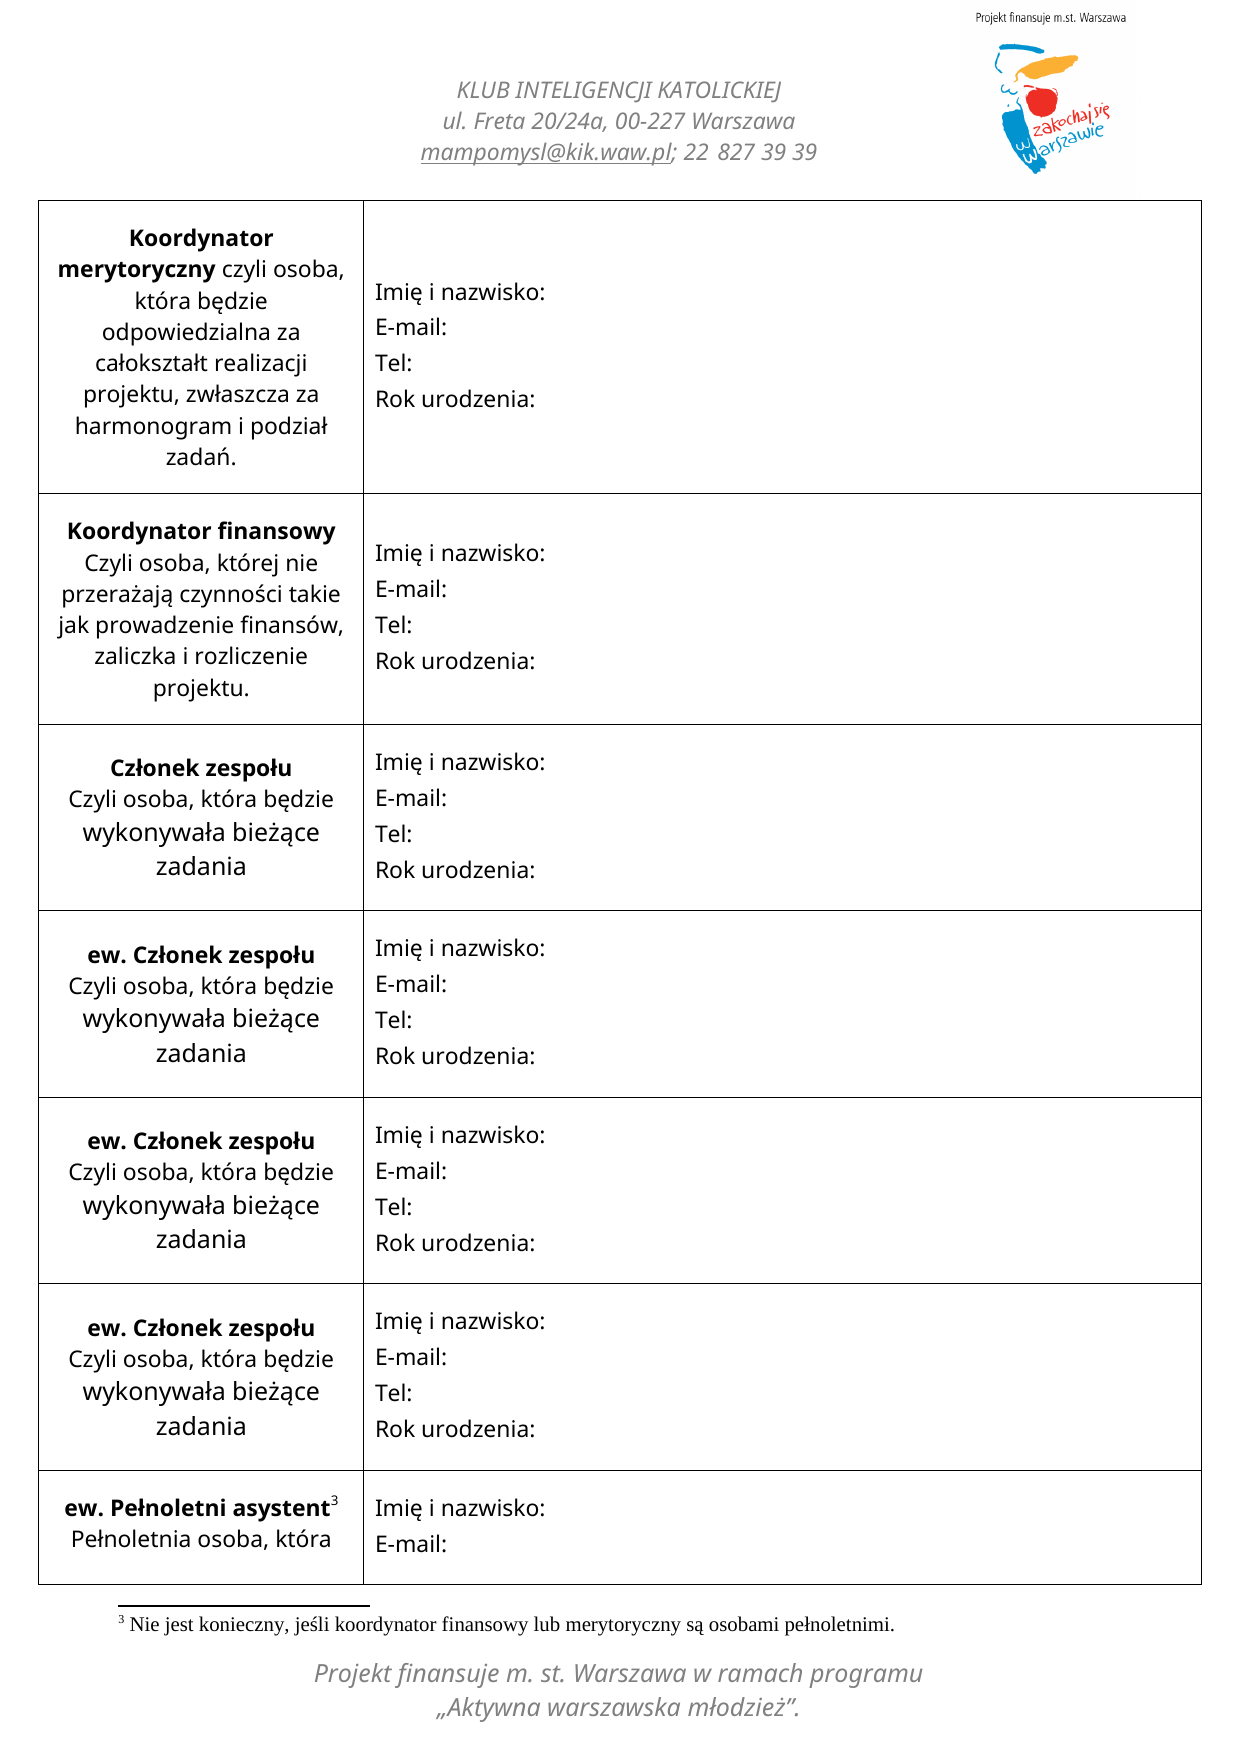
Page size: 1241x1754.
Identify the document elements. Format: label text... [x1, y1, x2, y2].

table_cell Imię i nazwisko: E-mail: Tel: Rok urodzenia: [364, 1098, 1201, 1283]
table_cell Koordynator finansowy Czyli osoba, której nie przerażają czynności takie jak prowadzenie finansów, zaliczka i rozliczenie projektu. [39, 494, 363, 724]
table_cell Imię i nazwisko: E-mail: Tel: Rok urodzenia: [364, 1284, 1201, 1469]
table_cell Imię i nazwisko: E-mail: Tel: Rok urodzenia: [364, 911, 1201, 1097]
table_cell Imię i nazwisko: E-mail: Tel: Rok urodzenia: [364, 725, 1201, 910]
table_cell ew. Członek zespołu Czyli osoba, która będzie wykonywała bieżące zadania [39, 1284, 363, 1469]
table_cell Imię i nazwisko: E-mail: Tel: Rok urodzenia: [364, 494, 1201, 724]
table_cell Imię i nazwisko: E-mail: Tel: Rok urodzenia: [364, 201, 1201, 493]
table_cell ew. Członek zespołu Czyli osoba, która będzie wykonywała bieżące zadania [39, 1098, 363, 1283]
table_cell ew. Członek zespołu Czyli osoba, która będzie wykonywała bieżące zadania [39, 911, 363, 1097]
table_cell Imię i nazwisko: E-mail: Tel: Rok urodzenia: [364, 1471, 1201, 1584]
table_cell Członek zespołu Czyli osoba, która będzie wykonywała bieżące zadania [39, 725, 363, 910]
picture [958, 0, 1143, 200]
table_cell Koordynator merytoryczny czyli osoba, która będzie odpowiedzialna za całokształt realizacji projektu, zwłaszcza za harmonogram i podział zadań. [39, 201, 363, 493]
table_cell ew. Pełnoletni asystent Pełnoletnia osoba, która wspiera grupę przez czas trwania projektu. [39, 1471, 363, 1584]
